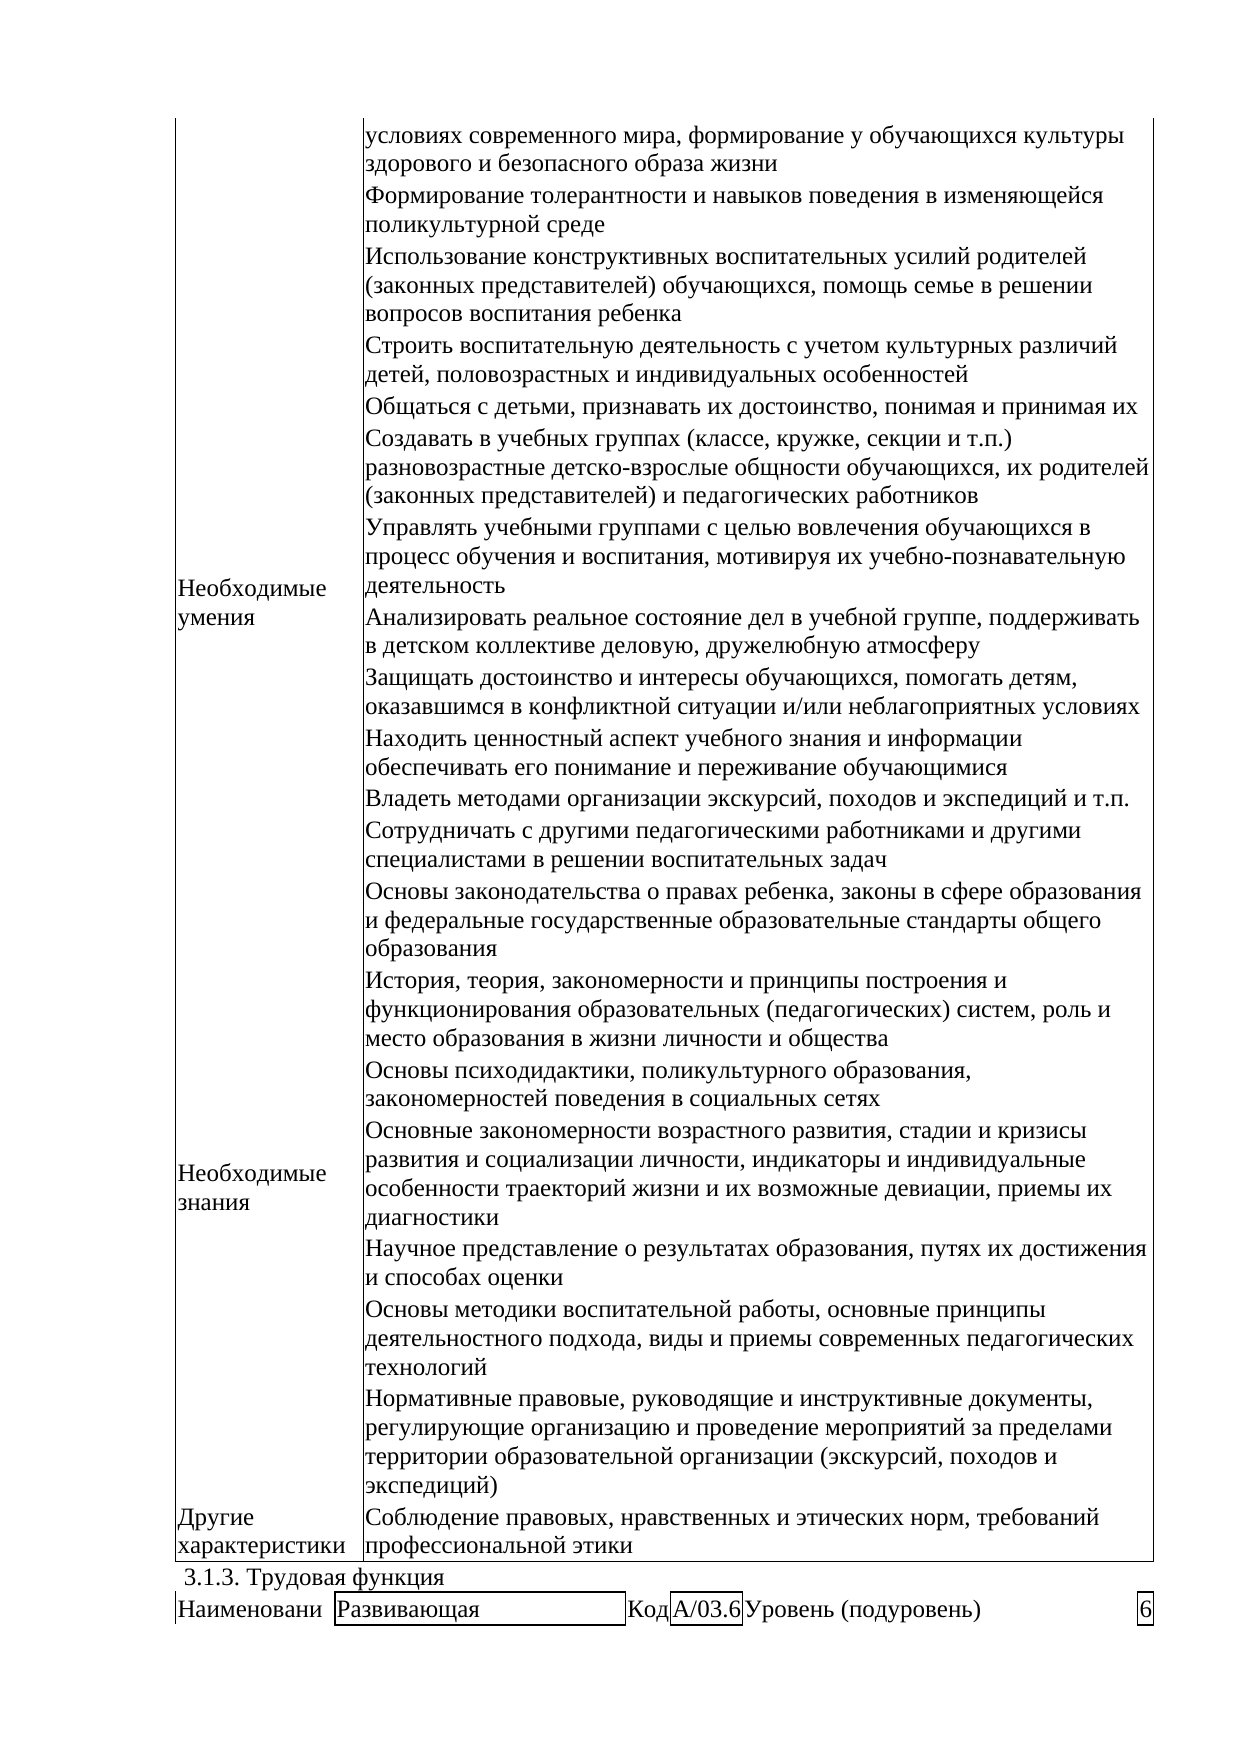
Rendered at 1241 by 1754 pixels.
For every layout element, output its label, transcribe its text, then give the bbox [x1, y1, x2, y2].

table_header Наименование [176, 1591, 334, 1624]
table_cell Основы законодательства о правах ребенка, законы в сфере образования и федеральные государственные образовательные стандарты общего образования [364, 874, 1153, 964]
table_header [743, 1591, 1137, 1624]
table_cell Управлять учебными группами с целью вовлечения обучающихся в процесс обучения и воспитания, мотивируя их учебно-познавательную деятельность [364, 511, 1153, 600]
table_cell Находить ценностный аспект учебного знания и информации обеспечивать его понимание и переживание обучающимися [364, 721, 1153, 782]
table_cell Нормативные правовые, руководящие и инструктивные документы, регулирующие организацию и проведение мероприятий за пределами территории образовательной организации (экскурсий, походов и экспедиций) [364, 1382, 1153, 1500]
table_cell Владеть методами организации экскурсий, походов и экспедиций и т.п. [364, 782, 1153, 814]
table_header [336, 1593, 625, 1624]
table_header A/03.6 [671, 1593, 742, 1624]
table_cell Строить воспитательную деятельность с учетом культурных различий детей, половозрастных и индивидуальных особенностей [364, 329, 1153, 389]
table_cell Создавать в учебных группах (классе, кружке, секции и т.п.) разновозрастные детско-взрослые общности обучающихся, их родителей (законных представителей) и педагогических работников [364, 421, 1153, 511]
table_cell Общаться с детьми, признавать их достоинство, понимая и принимая их [364, 389, 1153, 421]
table_cell Основы методики воспитательной работы, основные принципы деятельностного подхода, виды и приемы современных педагогических технологий [364, 1293, 1153, 1382]
table_cell Другие характеристики [176, 1500, 363, 1561]
table_cell Научное представление о результатах образования, путях их достижения и способах оценки [364, 1232, 1153, 1292]
table_cell Сотрудничать с другими педагогическими работниками и другими специалистами в решении воспитательных задач [364, 814, 1153, 874]
table_cell Необходимые умения [176, 329, 363, 874]
table_cell Анализировать реальное состояние дел в учебной группе, поддерживать в детском коллективе деловую, дружелюбную атмосферу [364, 600, 1153, 661]
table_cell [364, 118, 1153, 179]
table_cell Основы психодидактики, поликультурного образования, закономерностей поведения в социальных сетях [364, 1053, 1153, 1114]
table_header 6 [1138, 1593, 1153, 1624]
table_header Код [626, 1591, 670, 1624]
table_cell Формирование толерантности и навыков поведения в изменяющейся поликультурной среде [364, 179, 1153, 239]
table_cell История, теория, закономерности и принципы построения и функционирования образовательных (педагогических) систем, роль и место образования в жизни личности и общества [364, 964, 1153, 1053]
table_cell Использование конструктивных воспитательных усилий родителей (законных представителей) обучающихся, помощь семье в решении вопросов воспитания ребенка [364, 239, 1153, 329]
table_cell Необходимые знания [176, 874, 363, 1500]
text 3.1.3. Трудовая функция [177, 1562, 1152, 1591]
table_cell Основные закономерности возрастного развития, стадии и кризисы развития и социализации личности, индикаторы и индивидуальные особенности траекторий жизни и их возможные девиации, приемы их диагностики [364, 1114, 1153, 1232]
table_cell Защищать достоинство и интересы обучающихся, помогать детям, оказавшимся в конфликтной ситуации и/или неблагоприятных условиях [364, 661, 1153, 721]
table_cell Соблюдение правовых, нравственных и этических норм, требований профессиональной этики [364, 1500, 1153, 1561]
